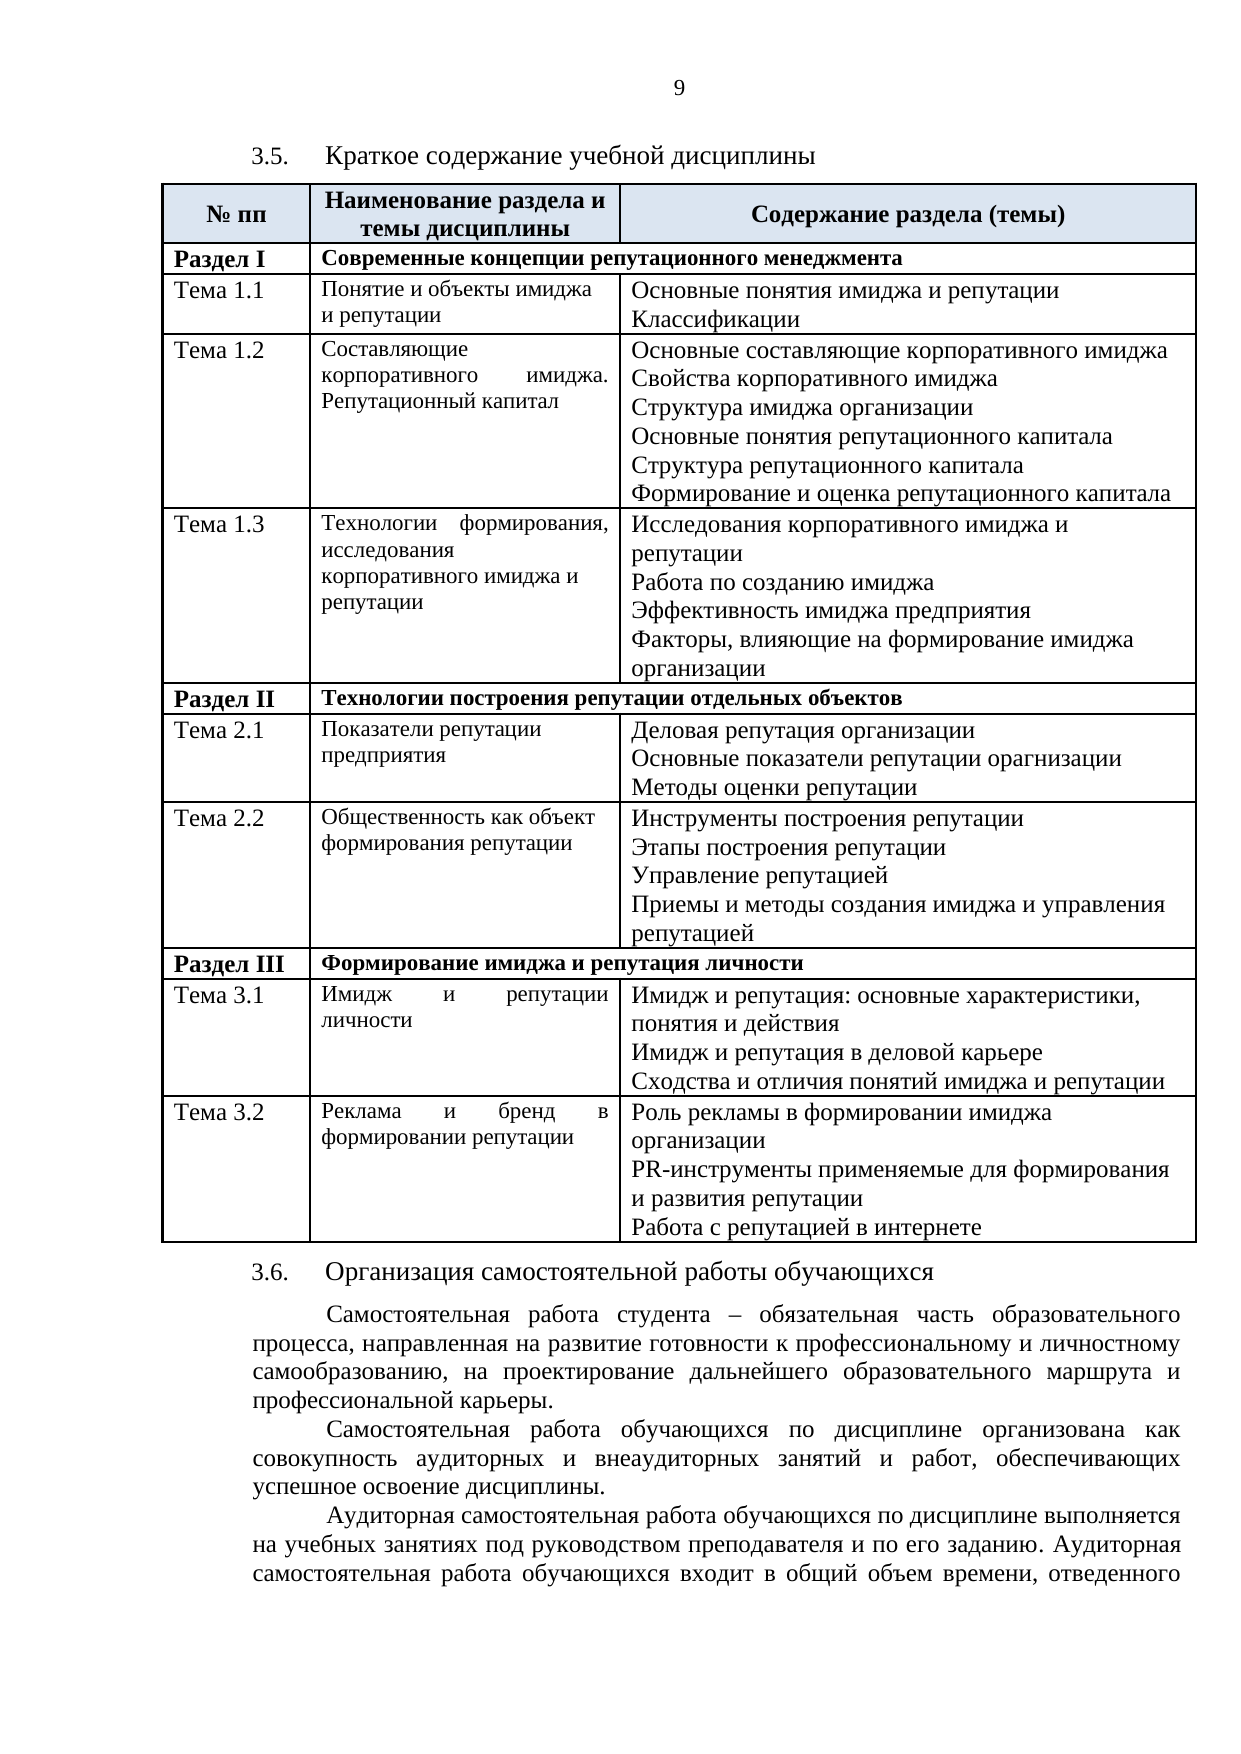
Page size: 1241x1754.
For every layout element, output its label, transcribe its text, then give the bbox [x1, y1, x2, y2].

table_cell Технологии формирования, исследования корпоративного имиджа и репутации [311, 509, 619, 682]
table_cell Формирование имиджа и репутация личности [311, 949, 1195, 978]
subtitle Организация самостоятельной работы обучающихся [251, 1255, 1181, 1286]
table_cell Исследования корпоративного имиджа и репутации Работа по созданию имиджа Эффективность имиджа предприятия Факторы, влияющие на формирование имиджа организации [621, 509, 1195, 682]
table_cell Показатели репутации предприятия [311, 715, 619, 801]
table_cell Тема 3.2 [164, 1097, 309, 1241]
table_header Наименование раздела и темы дисциплины [311, 185, 619, 242]
table_cell Роль рекламы в формировании имиджа организации PR-инструменты применяемые для формирования и развития репутации Работа с репутацией в интернете [621, 1097, 1195, 1241]
table_cell Основные понятия имиджа и репутации Классификации [621, 275, 1195, 333]
table_cell Тема 1.3 [164, 509, 309, 682]
table_cell Составляющие корпоративного имиджа. Репутационный капитал [311, 335, 619, 507]
table_cell Общественность как объект формирования репутации [311, 803, 619, 947]
table_cell Раздел III [164, 949, 309, 978]
table_cell Тема 1.2 [164, 335, 309, 507]
table_cell Раздел I [164, 244, 309, 273]
table_cell Имидж и репутации личности [311, 980, 619, 1095]
table_cell Реклама и бренд в формировании репутации [311, 1097, 619, 1241]
table_header Содержание раздела (темы) [621, 185, 1195, 242]
table_cell Тема 3.1 [164, 980, 309, 1095]
table_cell Современные концепции репутационного менеджмента [311, 244, 1195, 273]
table_cell Основные составляющие корпоративного имиджа Свойства корпоративного имиджа Структура имиджа организации Основные понятия репутационного капитала Структура репутационного капитала Формирование и оценка репутационного капитала [621, 335, 1195, 507]
text Самостоятельная работа студента – обязательная часть образовательного процесса, направленная на развитие готовности к профессиональному и личностному самообразованию, на проектирование дальнейшего образовательного маршрута и профессиональной карьеры. [252, 1299, 1181, 1414]
table_cell Инструменты построения репутации Этапы построения репутации Управление репутацией Приемы и методы создания имиджа и управления репутацией [621, 803, 1195, 947]
table_cell Понятие и объекты имиджа и репутации [311, 275, 619, 333]
table_header № пп [164, 185, 309, 242]
table_cell Имидж и репутация: основные характеристики, понятия и действия Имидж и репутация в деловой карьере Сходства и отличия понятий имиджа и репутации [621, 980, 1195, 1095]
table_cell Раздел II [164, 684, 309, 713]
table_cell Тема 2.1 [164, 715, 309, 801]
text Самостоятельная работа обучающихся по дисциплине организована как совокупность аудиторных и внеаудиторных занятий и работ, обеспечивающих успешное освоение дисциплины. [252, 1414, 1181, 1500]
table_cell Тема 1.1 [164, 275, 309, 333]
subtitle Краткое содержание учебной дисциплины [251, 139, 1181, 170]
table_cell Технологии построения репутации отдельных объектов [311, 684, 1195, 713]
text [252, 1500, 1181, 1586]
table_cell Деловая репутация организации Основные показатели репутации орагнизации Методы оценки репутации [621, 715, 1195, 801]
table_cell Тема 2.2 [164, 803, 309, 947]
